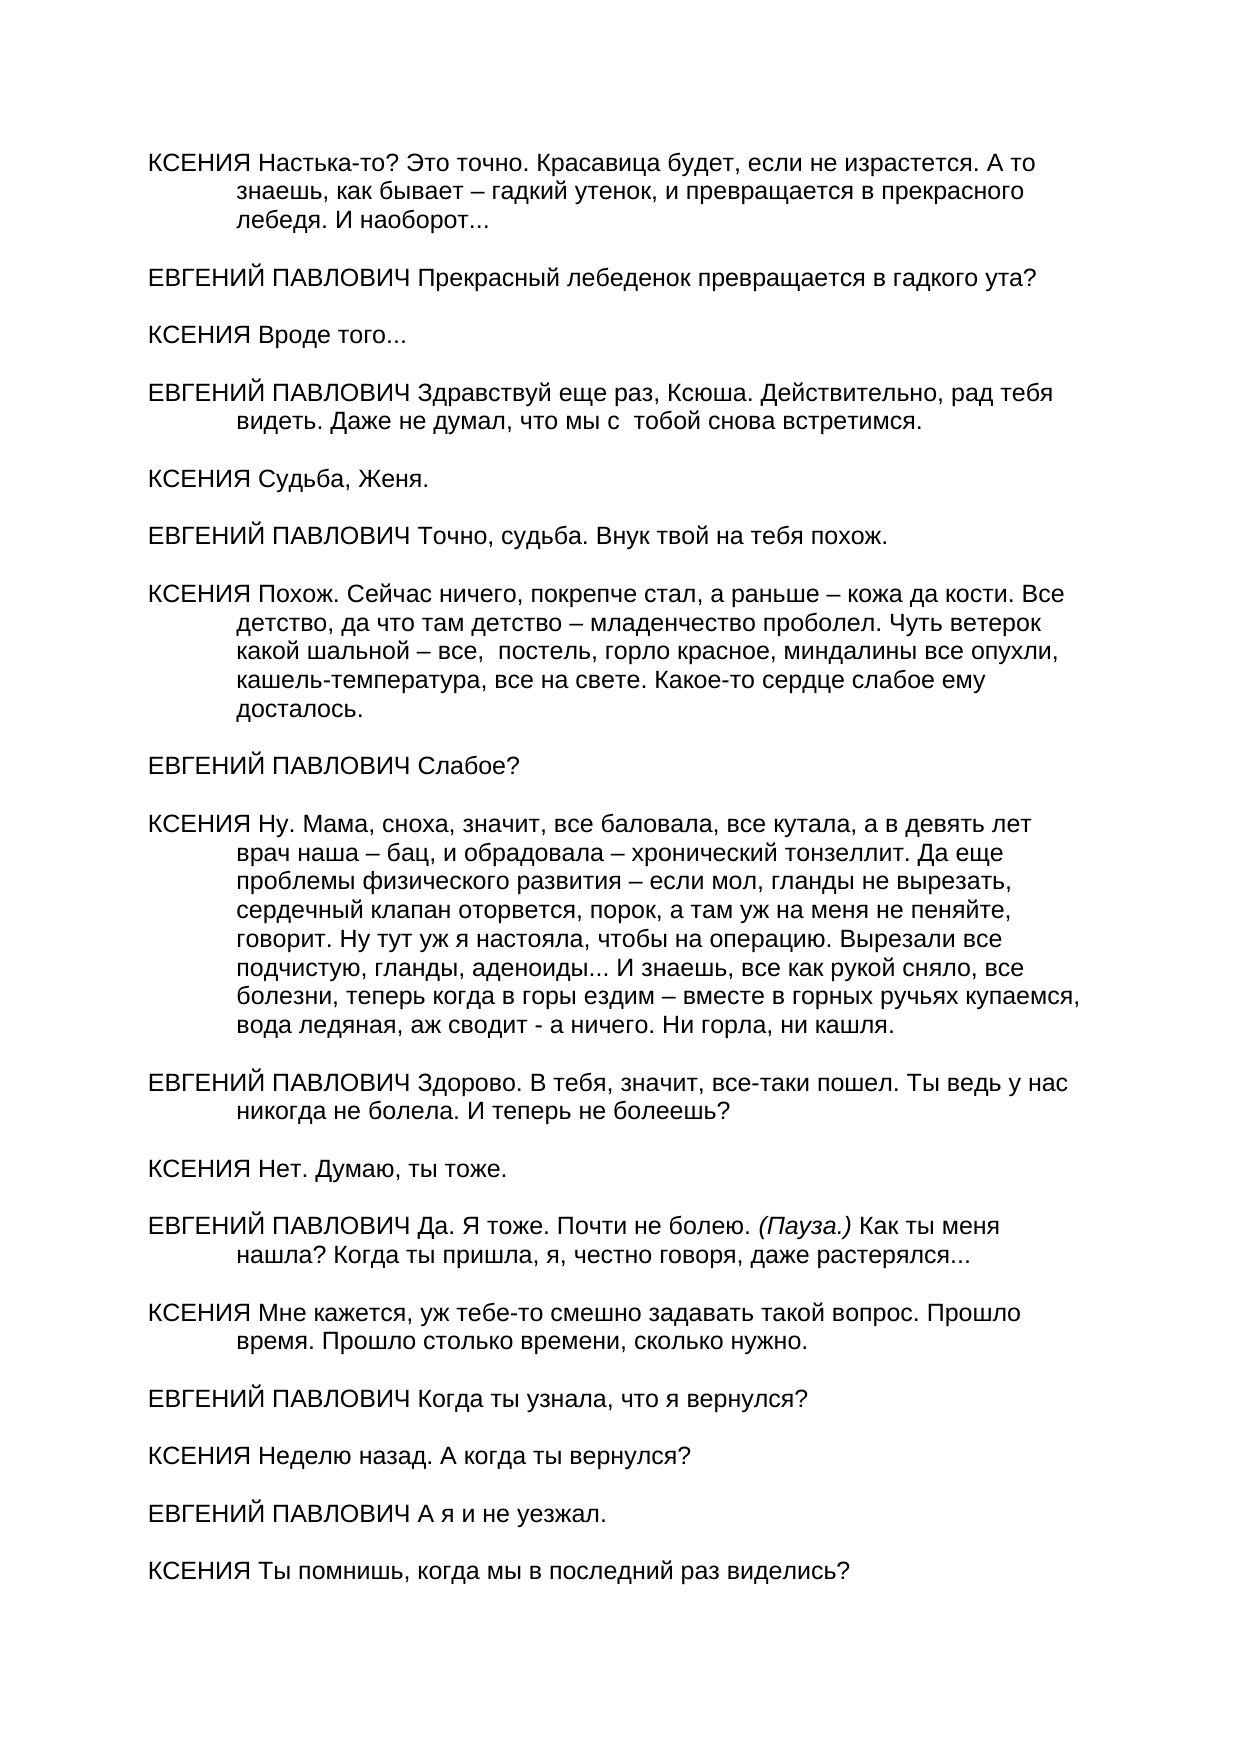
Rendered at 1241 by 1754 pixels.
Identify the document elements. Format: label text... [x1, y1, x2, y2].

text КСЕНИЯ Неделю назад. А когда ты вернулся? [148, 1441, 1093, 1470]
text КСЕНИЯ Вроде того... [148, 320, 1093, 349]
text КСЕНИЯ Нет. Думаю, ты тоже. [148, 1154, 1093, 1183]
text КСЕНИЯ Судьба, Женя. [148, 464, 1093, 493]
text ЕВГЕНИЙ ПАВЛОВИЧ А я и не уезжал. [148, 1499, 1093, 1528]
text КСЕНИЯ Настька-то? Это точно. Красавица будет, если не израстется. А то знаешь, как бывает – гадкий утенок, и превращается в прекрасного лебедя. И наоборот... [148, 148, 1093, 234]
text ЕВГЕНИЙ ПАВЛОВИЧ Здравствуй еще раз, Ксюша. Действительно, рад тебя видеть. Даже не думал, что мы с тобой снова встретимся. [148, 378, 1093, 435]
text ЕВГЕНИЙ ПАВЛОВИЧ Да. Я тоже. Почти не болею. (Пауза.) Как ты меня нашла? Когда ты пришла, я, честно говоря, даже растерялся... [148, 1211, 1093, 1269]
text ЕВГЕНИЙ ПАВЛОВИЧ Слабое? [148, 751, 1093, 780]
text ЕВГЕНИЙ ПАВЛОВИЧ Когда ты узнала, что я вернулся? [148, 1384, 1093, 1413]
text КСЕНИЯ Похож. Сейчас ничего, покрепче стал, а раньше – кожа да кости. Все детство, да что там детство – младенчество проболел. Чуть ветерок какой шальной – все, постель, горло красное, миндалины все опухли, кашель-температура, все на свете. Какое-то сердце слабое ему досталось. [148, 579, 1093, 723]
text КСЕНИЯ Мне кажется, уж тебе-то смешно задавать такой вопрос. Прошло время. Прошло столько времени, сколько нужно. [148, 1298, 1093, 1355]
text ЕВГЕНИЙ ПАВЛОВИЧ Здорово. В тебя, значит, все-таки пошел. Ты ведь у нас никогда не болела. И теперь не болеешь? [148, 1068, 1093, 1125]
text ЕВГЕНИЙ ПАВЛОВИЧ Прекрасный лебеденок превращается в гадкого ута? [148, 263, 1093, 291]
text ЕВГЕНИЙ ПАВЛОВИЧ Точно, судьба. Внук твой на тебя похож. [148, 521, 1093, 550]
text КСЕНИЯ Ну. Мама, сноха, значит, все баловала, все кутала, а в девять лет врач наша – бац, и обрадовала – хронический тонзеллит. Да еще проблемы физического развития – если мол, гланды не вырезать, сердечный клапан оторвется, порок, а там уж на меня не пеняйте, говорит. Ну тут уж я настояла, чтобы на операцию. Вырезали все подчистую, гланды, аденоиды... И знаешь, все как рукой сняло, все болезни, теперь когда в горы ездим – вместе в горных ручьях купаемся, вода ледяная, аж сводит - а ничего. Ни горла, ни кашля. [148, 809, 1093, 1039]
text КСЕНИЯ Ты помнишь, когда мы в последний раз виделись? [148, 1556, 1093, 1585]
